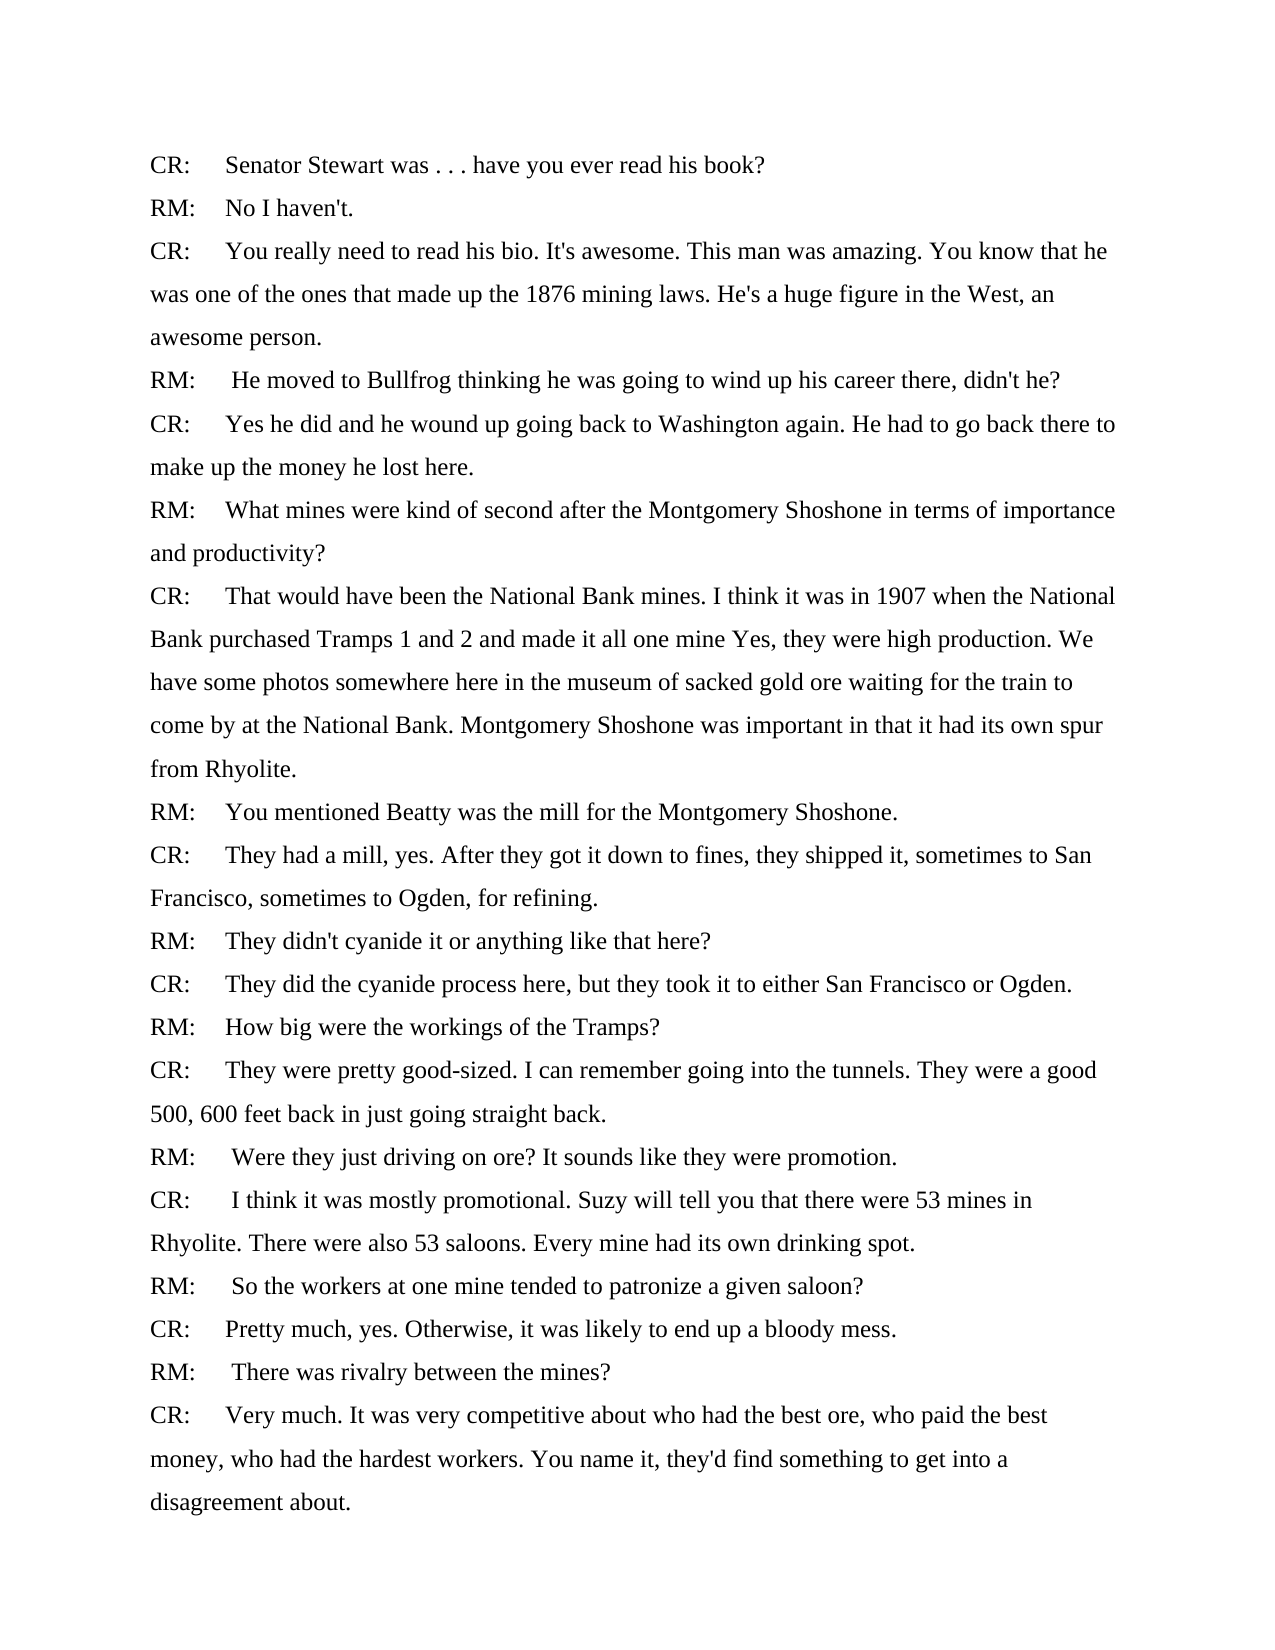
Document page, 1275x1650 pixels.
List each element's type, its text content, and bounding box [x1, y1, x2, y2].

text CR: Pretty much, yes. Otherwise, it was likely to end up a bloody mess. [150, 1314, 1125, 1343]
text CR: That would have been the National Bank mines. I think it was in 1907 when the National Bank purchased Tramps 1 and 2 and made it all one mine Yes, they were high production. We have some photos somewhere here in the museum of sacked gold ore waiting for the train to come by at the National Bank. Montgomery Shoshone was important in that it had its own spur from Rhyolite. [150, 581, 1125, 782]
text RM: They didn't cyanide it or anything like that here? [150, 926, 1125, 955]
text CR: They were pretty good-sized. I can remember going into the tunnels. They were a good 500, 600 feet back in just going straight back. [150, 1056, 1125, 1127]
text CR: Yes he did and he wound up going back to Washington again. He had to go back there to make up the money he lost here. [150, 409, 1125, 481]
text RM: So the workers at one mine tended to patronize a given saloon? [150, 1271, 1125, 1300]
text RM: What mines were kind of second after the Montgomery Shoshone in terms of importance and productivity? [150, 495, 1125, 567]
text CR: You really need to read his bio. It's awesome. This man was amazing. You know that he was one of the ones that made up the 1876 mining laws. He's a huge figure in the West, an awesome person. [150, 236, 1125, 351]
text RM: How big were the workings of the Tramps? [150, 1012, 1125, 1041]
text CR: I think it was mostly promotional. Suzy will tell you that there were 53 mines in Rhyolite. There were also 53 saloons. Every mine had its own drinking spot. [150, 1185, 1125, 1257]
text RM: There was rivalry between the mines? [150, 1357, 1125, 1386]
text CR: Senator Stewart was . . . have you ever read his book? [150, 150, 1125, 179]
text CR: They did the cyanide process here, but they took it to either San Francisco or Ogden. [150, 969, 1125, 998]
text RM: No I haven't. [150, 193, 1125, 222]
text CR: Very much. It was very competitive about who had the best ore, who paid the best money, who had the hardest workers. You name it, they'd find something to get into a disagreement about. [150, 1401, 1125, 1516]
text RM: He moved to Bullfrog thinking he was going to wind up his career there, didn't he? [150, 366, 1125, 394]
text CR: They had a mill, yes. After they got it down to fines, they shipped it, sometimes to San Francisco, sometimes to Ogden, for refining. [150, 840, 1125, 912]
text RM: Were they just driving on ore? It sounds like they were promotion. [150, 1142, 1125, 1171]
text RM: You mentioned Beatty was the mill for the Montgomery Shoshone. [150, 797, 1125, 826]
